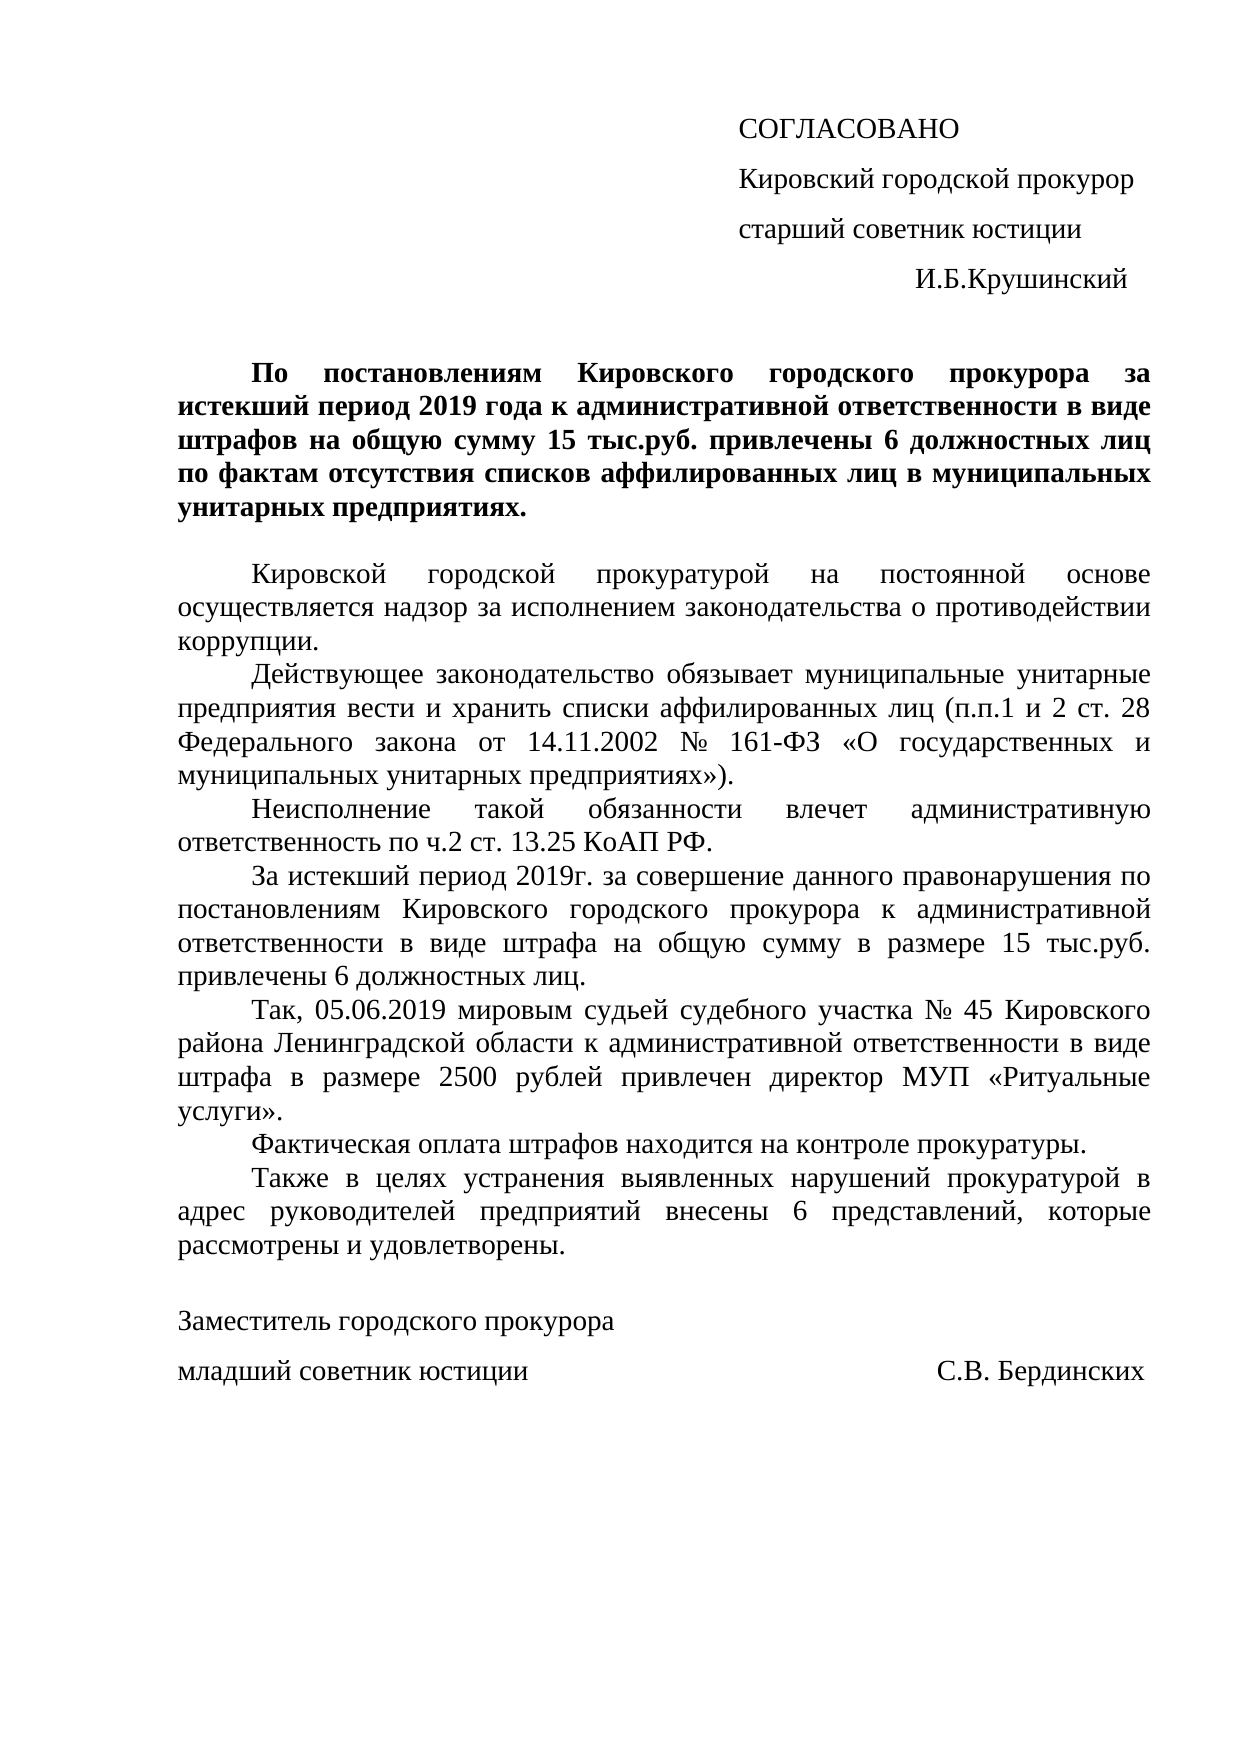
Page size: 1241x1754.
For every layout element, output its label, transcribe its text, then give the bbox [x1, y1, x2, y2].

text За истекший период 2019г. за совершение данного правонарушения по постановлениям Кировского городского прокурора к административной ответственности в виде штрафа на общую сумму в размере 15 тыс.руб. привлечены 6 должностных лиц. [177, 858, 1152, 992]
text старший советник юстиции [738, 218, 1152, 243]
text Действующее законодательство обязывает муниципальные унитарные предприятия вести и хранить списки аффилированных лиц (п.п.1 и 2 ст. 28 Федерального закона от 14.11.2002 № 161-ФЗ «О государственных и муниципальных унитарных предприятиях»). [177, 657, 1152, 791]
text Так, 05.06.2019 мировым судьей судебного участка № 45 Кировского района Ленинградской области к административной ответственности в виде штрафа в размере 2500 рублей привлечен директор МУП «Ритуальные услуги». [177, 992, 1152, 1126]
text младший советник юстиции С.В. Бердинских [177, 1360, 1152, 1385]
text И.Б.Крушинский [886, 268, 1152, 293]
text Кировской городской прокуратурой на постоянной основе осуществляется надзор за исполнением законодательства о противодействии коррупции. [177, 556, 1152, 657]
text Фактическая оплата штрафов находится на контроле прокуратуры. [177, 1126, 1152, 1160]
text Заместитель городского прокурора [177, 1310, 1152, 1335]
text Кировский городской прокурор [738, 168, 1152, 193]
text Также в целях устранения выявленных нарушений прокуратурой в адрес руководителей предприятий внесены 6 представлений, которые рассмотрены и удовлетворены. [177, 1160, 1152, 1260]
text СОГЛАСОВАНО [738, 118, 1152, 143]
text Неисполнение такой обязанности влечет административную ответственность по ч.2 ст. 13.25 КоАП РФ. [177, 791, 1152, 858]
text По постановлениям Кировского городского прокурора за истекший период 2019 года к административной ответственности в виде штрафов на общую сумму 15 тыс.руб. привлечены 6 должностных лиц по фактам отсутствия списков аффилированных лиц в муниципальных унитарных предприятиях. [177, 355, 1152, 522]
